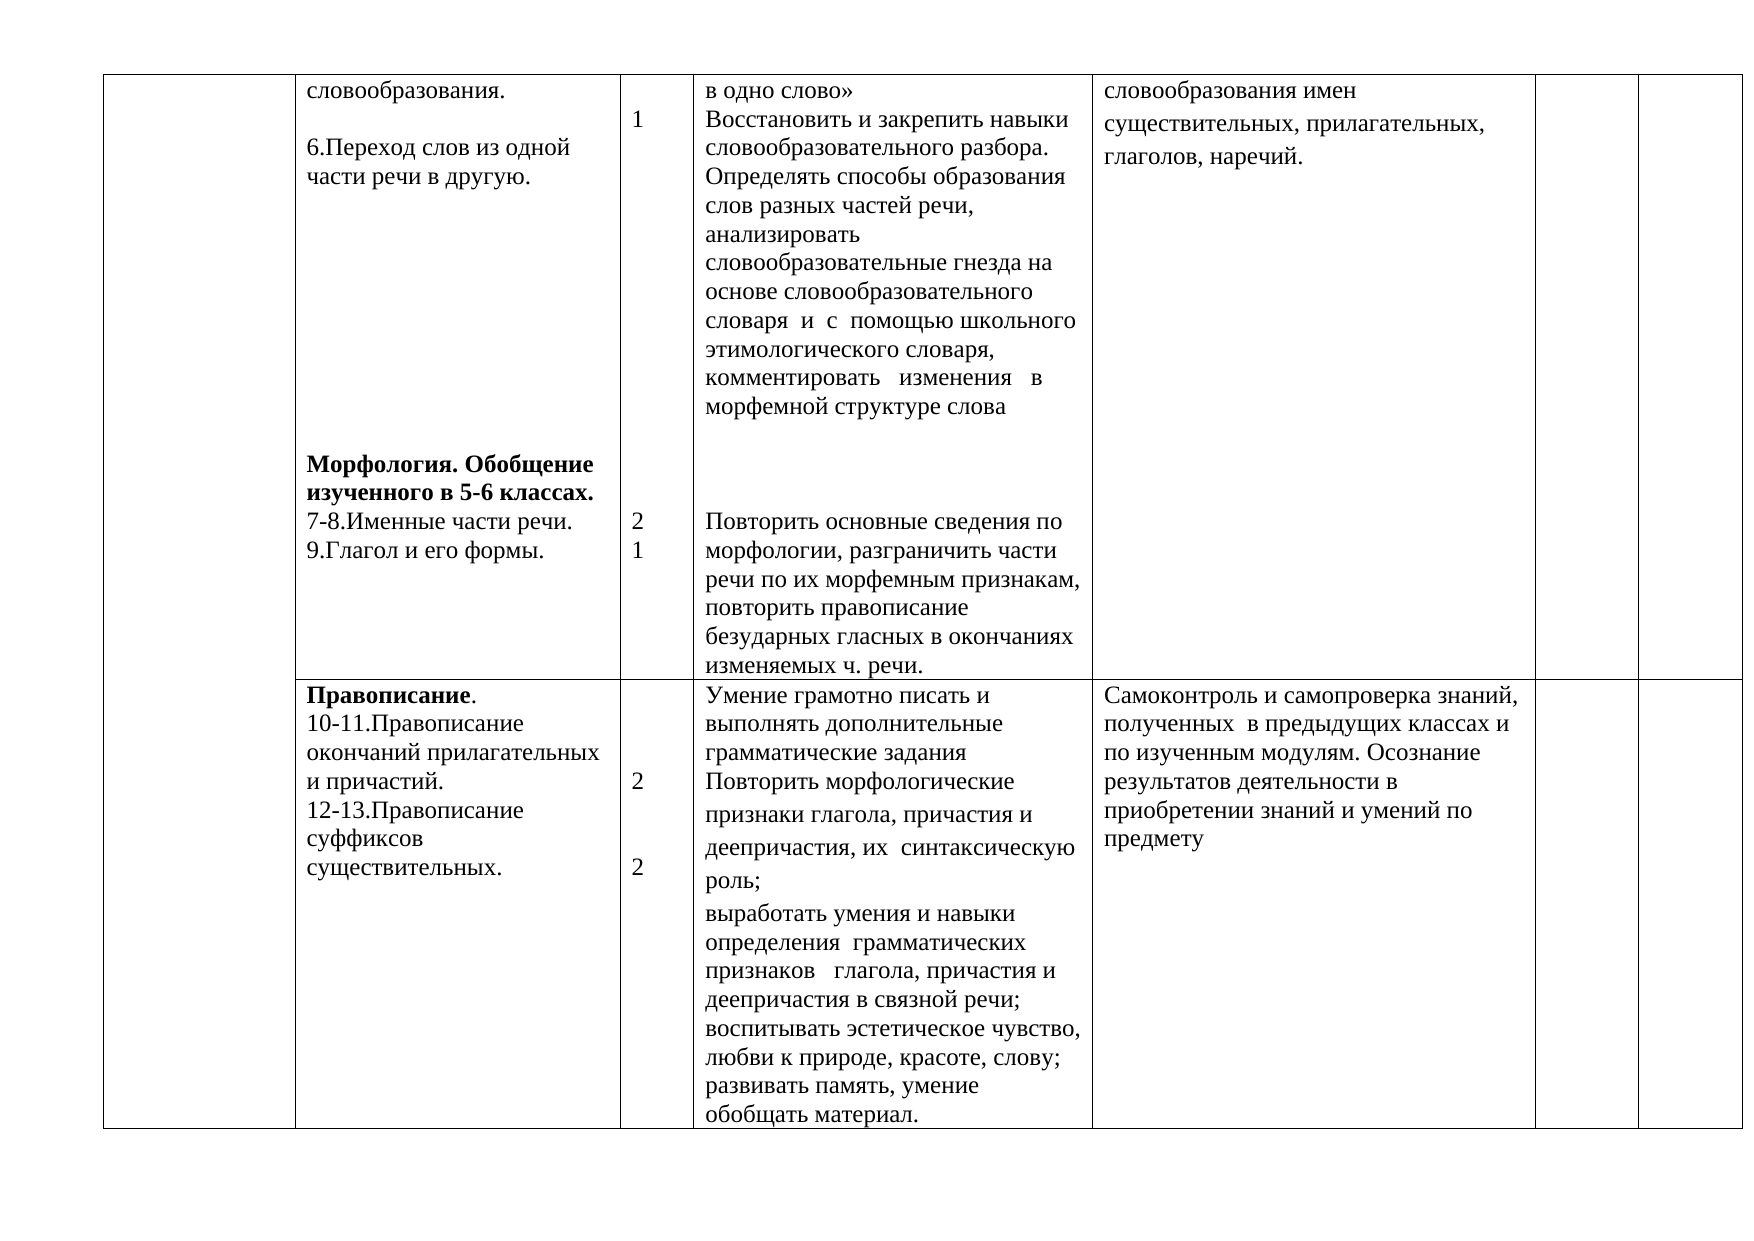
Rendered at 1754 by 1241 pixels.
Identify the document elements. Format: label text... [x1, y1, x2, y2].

table_cell Умение грамотно писать и выполнять дополнительные грамматические задания Повторить морфологические признаки глагола, причастия и деепричастия, их синтаксическую роль; выработать умения и навыки определения грамматических признаков глагола, причастия и деепричастия в связной речи; воспитывать эстетическое чувство, любви к природе, красоте, слову; развивать память, умение обобщать материал. [694, 680, 1092, 1128]
table_cell [1639, 75, 1742, 679]
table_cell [1093, 75, 1535, 679]
table_cell Самоконтроль и самопроверка знаний, полученных в предыдущих классах и по изученным модулям. Осознание результатов деятельности в приобретении знаний и умений по предмету [1093, 680, 1535, 1128]
table_cell [1536, 75, 1638, 679]
table_cell 1 1 1 1 1 2 1 [621, 75, 693, 679]
table_cell Правописание. 10-11.Правописание окончаний прилагательных и причастий. 12-13.Правописание суффиксов существительных. [296, 680, 620, 1128]
table_cell [1536, 680, 1638, 1128]
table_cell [694, 75, 1092, 679]
table_cell [1639, 680, 1742, 1128]
table_cell 2 2 [621, 680, 693, 1128]
